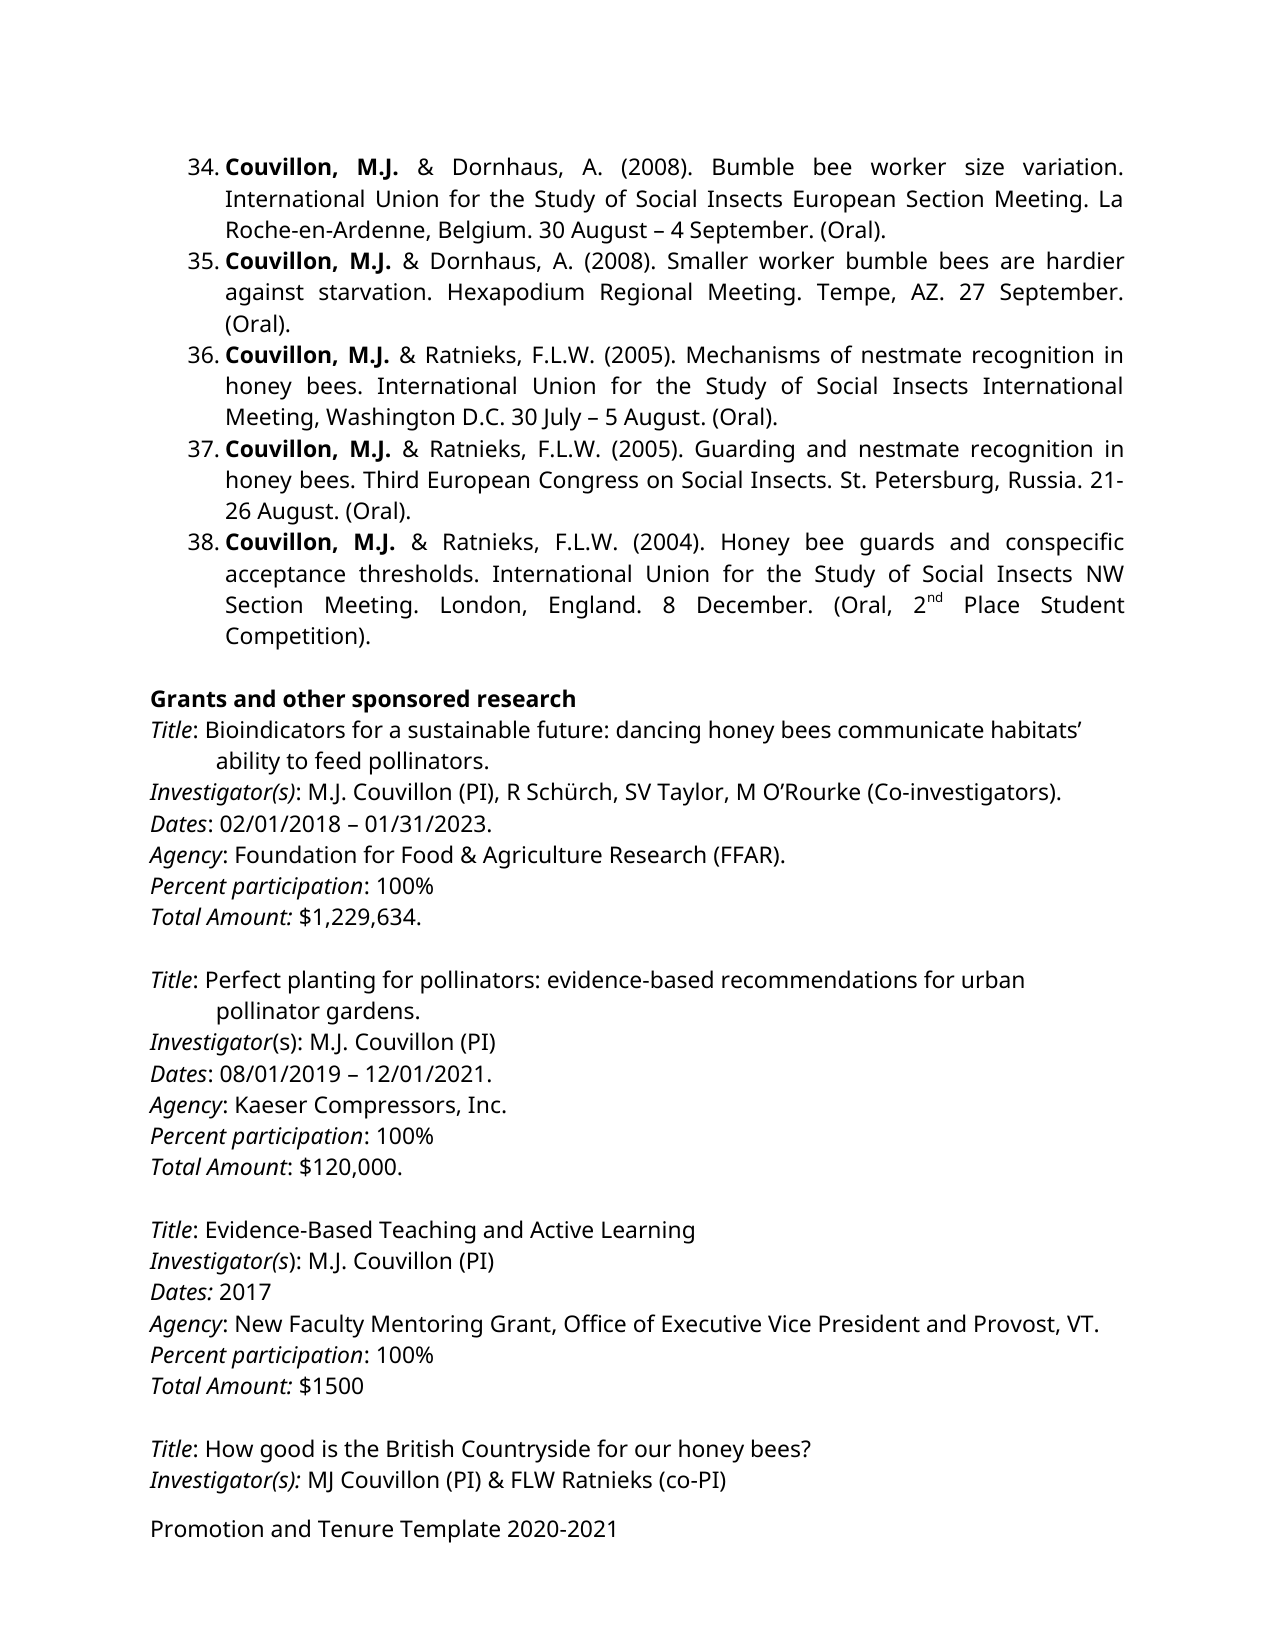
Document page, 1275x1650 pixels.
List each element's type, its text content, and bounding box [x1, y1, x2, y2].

text Agency: Kaeser Compressors, Inc. [150, 1089, 1125, 1120]
text Title: Evidence-Based Teaching and Active Learning [150, 1214, 1125, 1245]
text Agency: Foundation for Food & Agriculture Research (FFAR). [150, 839, 1125, 870]
text Percent participation: 100% [150, 870, 1125, 901]
text Investigator(s): M.J. Couvillon (PI) [150, 1026, 1125, 1057]
text Agency: New Faculty Mentoring Grant, Office of Executive Vice President and Provost, VT. [150, 1307, 1125, 1339]
text Dates: 02/01/2018 – 01/31/2023. [150, 807, 1125, 839]
text Investigator(s): MJ Couvillon (PI) & FLW Ratnieks (co-PI) [150, 1464, 1125, 1495]
list Couvillon, M.J. & Dornhaus, A. (2008). Smaller worker bumble bees are hardier against starvation. Hexapodium Regional Meeting. Tempe, AZ. 27 September. (Oral). [187, 245, 1125, 339]
text Grants and other sponsored research [150, 682, 1125, 714]
list Couvillon, M.J. & Dornhaus, A. (2008). Bumble bee worker size variation. International Union for the Study of Social Insects European Section Meeting. La Roche-en-Ardenne, Belgium. 30 August – 4 September. (Oral). [187, 151, 1125, 245]
text Percent participation: 100% [150, 1120, 1125, 1151]
list Couvillon, M.J. & Ratnieks, F.L.W. (2005). Mechanisms of nestmate recognition in honey bees. International Union for the Study of Social Insects International Meeting, Washington D.C. 30 July – 5 August. (Oral). [187, 339, 1125, 432]
text Total Amount: $1,229,634. [150, 901, 1125, 932]
text Title: Bioindicators for a sustainable future: dancing honey bees communicate habitats’ ability to feed pollinators. [150, 714, 1125, 776]
list Couvillon, M.J. & Ratnieks, F.L.W. (2005). Guarding and nestmate recognition in honey bees. Third European Congress on Social Insects. St. Petersburg, Russia. 21-26 August. (Oral). [187, 432, 1125, 526]
text Total Amount: $120,000. [150, 1151, 1125, 1182]
text Title: How good is the British Countryside for our honey bees? [150, 1432, 1125, 1464]
text Investigator(s): M.J. Couvillon (PI) [150, 1245, 1125, 1276]
text Dates: 2017 [150, 1276, 1125, 1307]
text Dates: 08/01/2019 – 12/01/2021. [150, 1057, 1125, 1089]
text Investigator(s): M.J. Couvillon (PI), R Schürch, SV Taylor, M O’Rourke (Co-investigators). [150, 776, 1125, 807]
list Couvillon, M.J. & Ratnieks, F.L.W. (2004). Honey bee guards and conspecific acceptance thresholds. International Union for the Study of Social Insects NW Section Meeting. London, England. 8 December. (Oral, 2nd Place Student Competition). [187, 526, 1125, 651]
text Title: Perfect planting for pollinators: evidence-based recommendations for urban pollinator gardens. [150, 964, 1125, 1026]
text Total Amount: $1500 [150, 1370, 1125, 1401]
text Percent participation: 100% [150, 1339, 1125, 1370]
